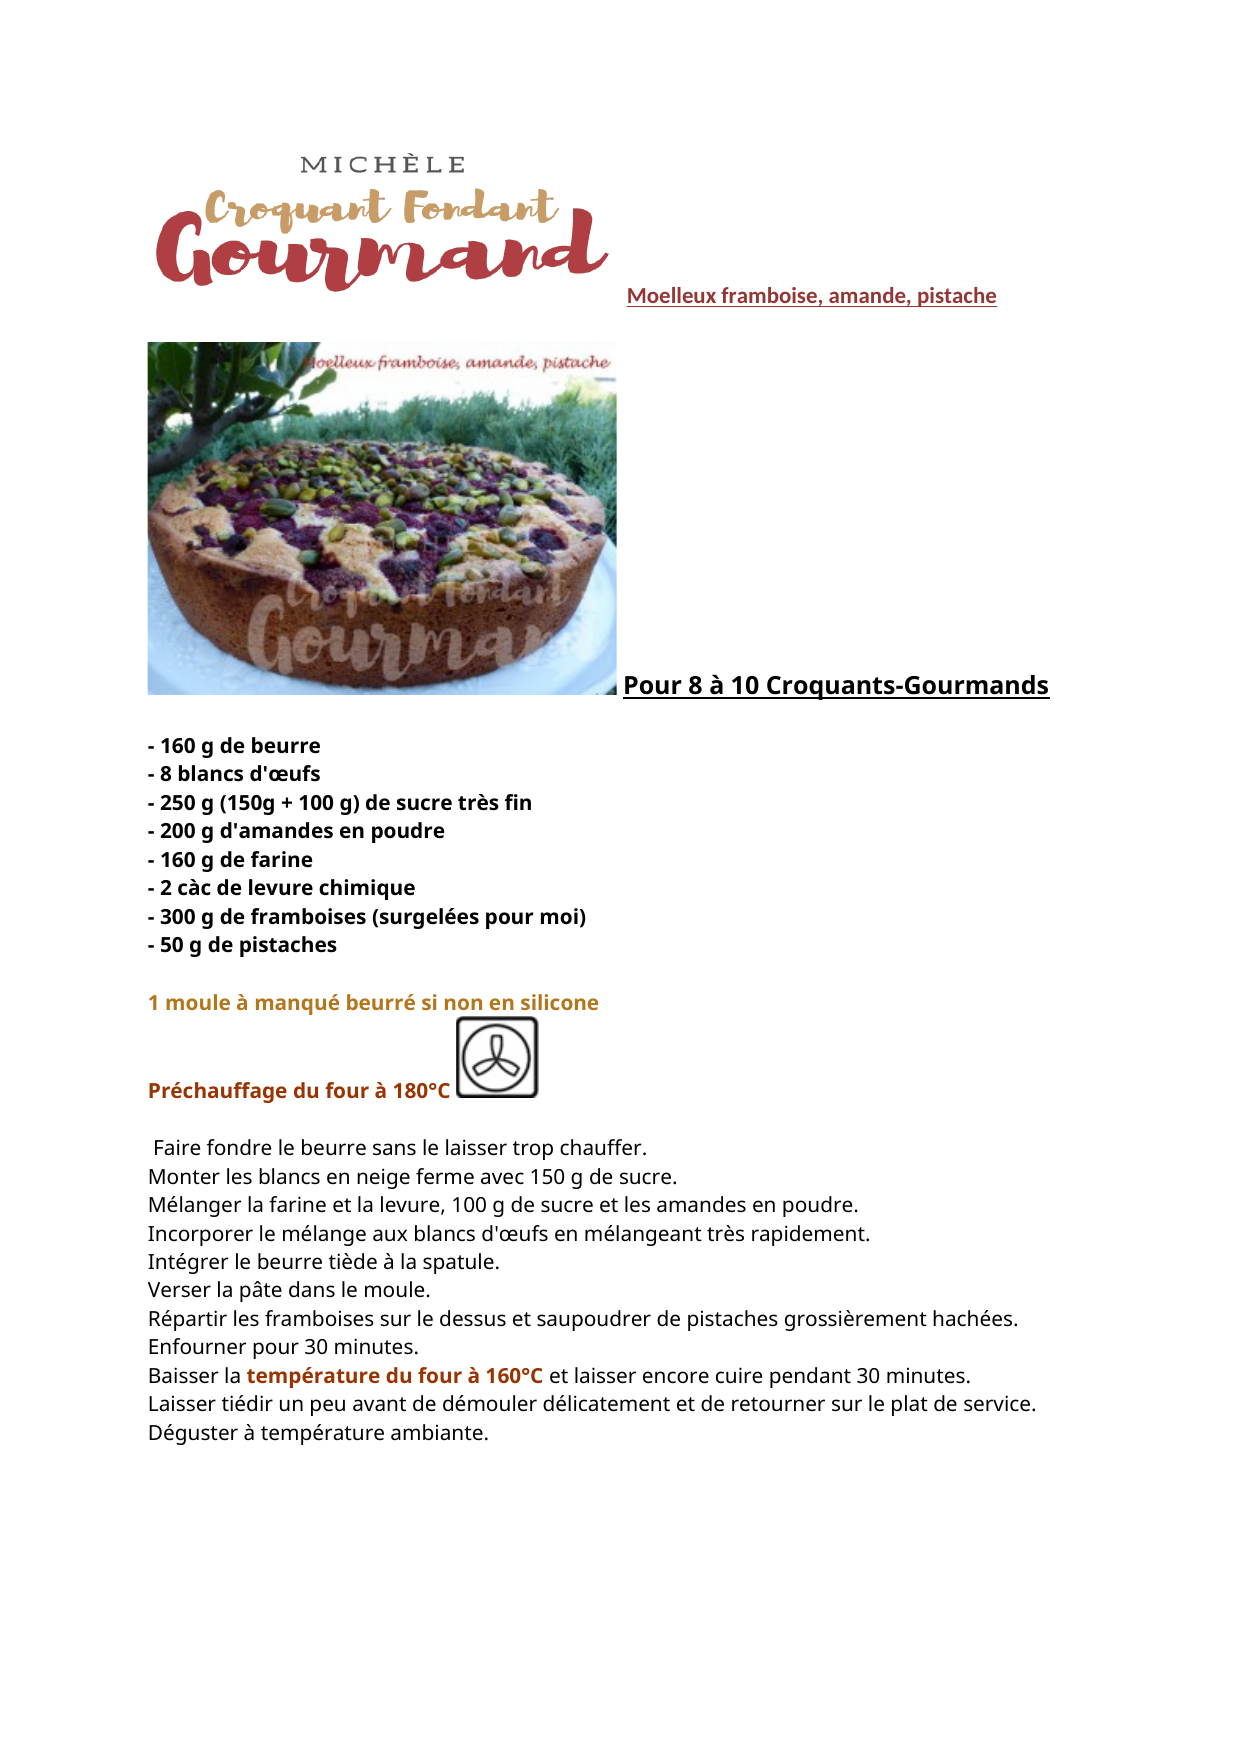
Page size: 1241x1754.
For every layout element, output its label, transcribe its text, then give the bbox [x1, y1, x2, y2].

text Faire fondre le beurre sans le laisser trop chauffer. Monter les blancs en neige ferme avec 150 g de sucre. Mélanger la farine et la levure, 100 g de sucre et les amandes en poudre. Incorporer le mélange aux blancs d'œufs en mélangeant très rapidement. Intégrer le beurre tiède à la spatule. Verser la pâte dans le moule. Répartir les framboises sur le dessus et saupoudrer de pistaches grossièrement hachées. Enfourner pour 30 minutes. Baisser la température du four à 160°C et laisser encore cuire pendant 30 minutes. Laisser tiédir un peu avant de démouler délicatement et de retourner sur le plat de service. Déguster à température ambiante. [148, 1133, 1093, 1446]
text - 160 g de beurre - 8 blancs d'œufs - 250 g (150g + 100 g) de sucre très fin - 200 g d'amandes en poudre - 160 g de farine - 2 càc de levure chimique - 300 g de framboises (surgelées pour moi) - 50 g de pistaches [148, 731, 1093, 959]
text 1 moule à manqué beurré si non en silicone Préchauffage du four à 180°C [148, 988, 1093, 1104]
picture [147, 147, 617, 304]
picture [147, 342, 617, 695]
picture [456, 1016, 539, 1098]
